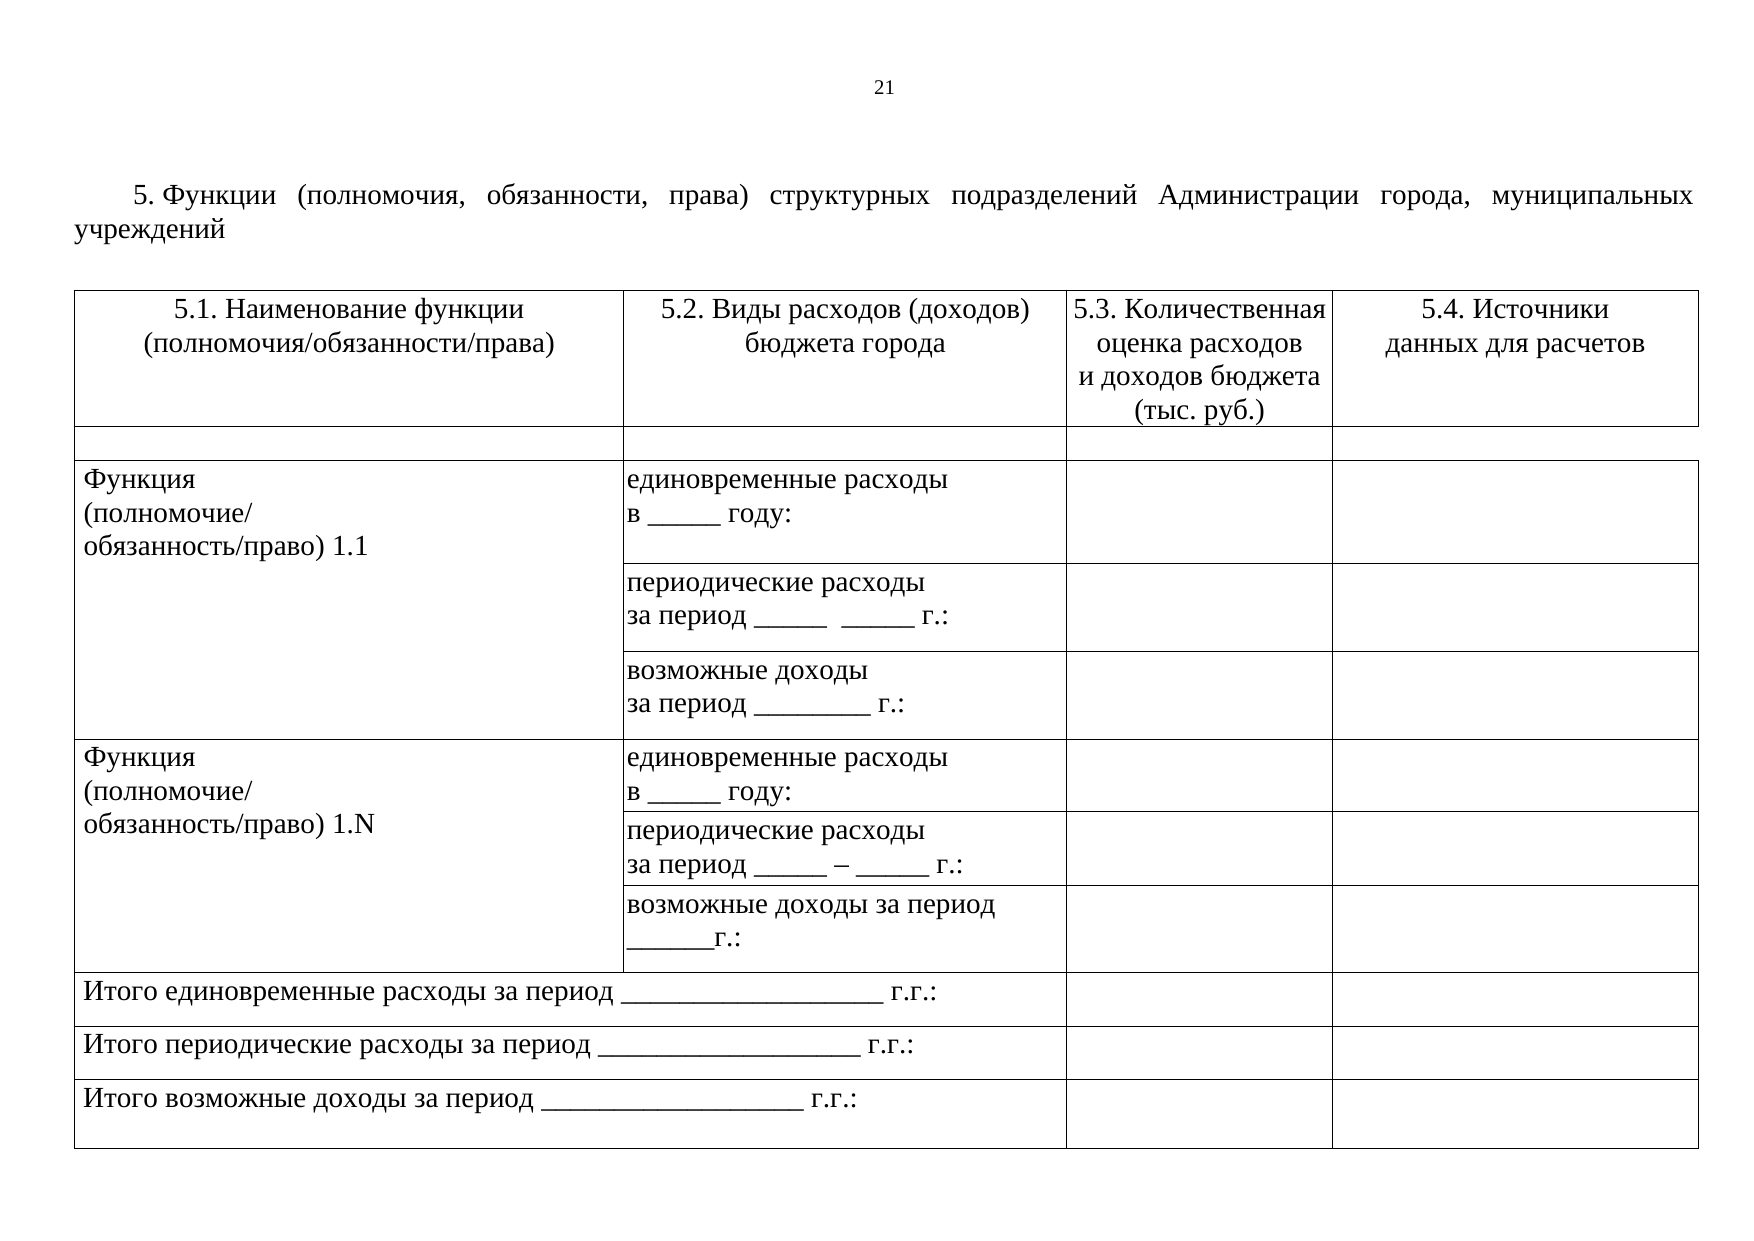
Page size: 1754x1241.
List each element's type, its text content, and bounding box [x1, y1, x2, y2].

table_cell [1333, 812, 1698, 885]
table_header 5.1. Наименование функции (полномочия/обязанности/права) [75, 291, 623, 426]
table_cell [1067, 427, 1332, 460]
table_cell Итого периодические расходы за период __________________ г.г.: [75, 1027, 1066, 1079]
table_cell [1067, 740, 1332, 811]
table_cell Итого возможные доходы за период __________________ г.г.: [75, 1080, 1066, 1148]
table_cell Функция (полномочие/ обязанность/право) 1.N [75, 740, 623, 972]
table_cell единовременные расходы в _____ году: [624, 740, 1066, 811]
table_cell [1067, 1027, 1332, 1079]
table_cell возможные доходы за период ________ г.: [624, 652, 1066, 738]
table_header 5.2. Виды расходов (доходов) бюджета города [624, 291, 1066, 426]
table_cell единовременные расходы в _____ году: [624, 461, 1066, 563]
table_cell [1067, 461, 1332, 563]
text 5. Функции (полномочия, обязанности, права) структурных подразделений Администрации города, муниципальных учреждений [74, 177, 1695, 244]
table_cell Итого единовременные расходы за период __________________ г.г.: [75, 973, 1066, 1026]
table_cell [1333, 886, 1698, 972]
table_cell возможные доходы за период ______г.: [624, 886, 1066, 972]
table_cell [1333, 1027, 1698, 1079]
table_cell [1067, 973, 1332, 1026]
table_cell [1333, 461, 1698, 563]
table_cell [1067, 564, 1332, 651]
table_header 5.4. Источники данных для расчетов [1333, 291, 1698, 426]
table_header 5.3. Количественная оценка расходов и доходов бюджета (тыс. руб.) [1067, 291, 1332, 426]
table_cell [1333, 740, 1698, 811]
table_cell [1333, 652, 1698, 738]
table_cell периодические расходы за период _____ _____ г.: [624, 564, 1066, 651]
table_cell Функция (полномочие/ обязанность/право) 1.1 [75, 461, 623, 738]
table_cell [1067, 812, 1332, 885]
table_cell [1333, 1080, 1698, 1148]
table_cell [75, 427, 623, 460]
table_cell [1067, 1080, 1332, 1148]
table_cell [1067, 886, 1332, 972]
table_cell периодические расходы за период _____ – _____ г.: [624, 812, 1066, 885]
table_cell [1067, 652, 1332, 738]
table_cell [1333, 564, 1698, 651]
table_cell [1333, 973, 1698, 1026]
table_cell [624, 427, 1066, 460]
